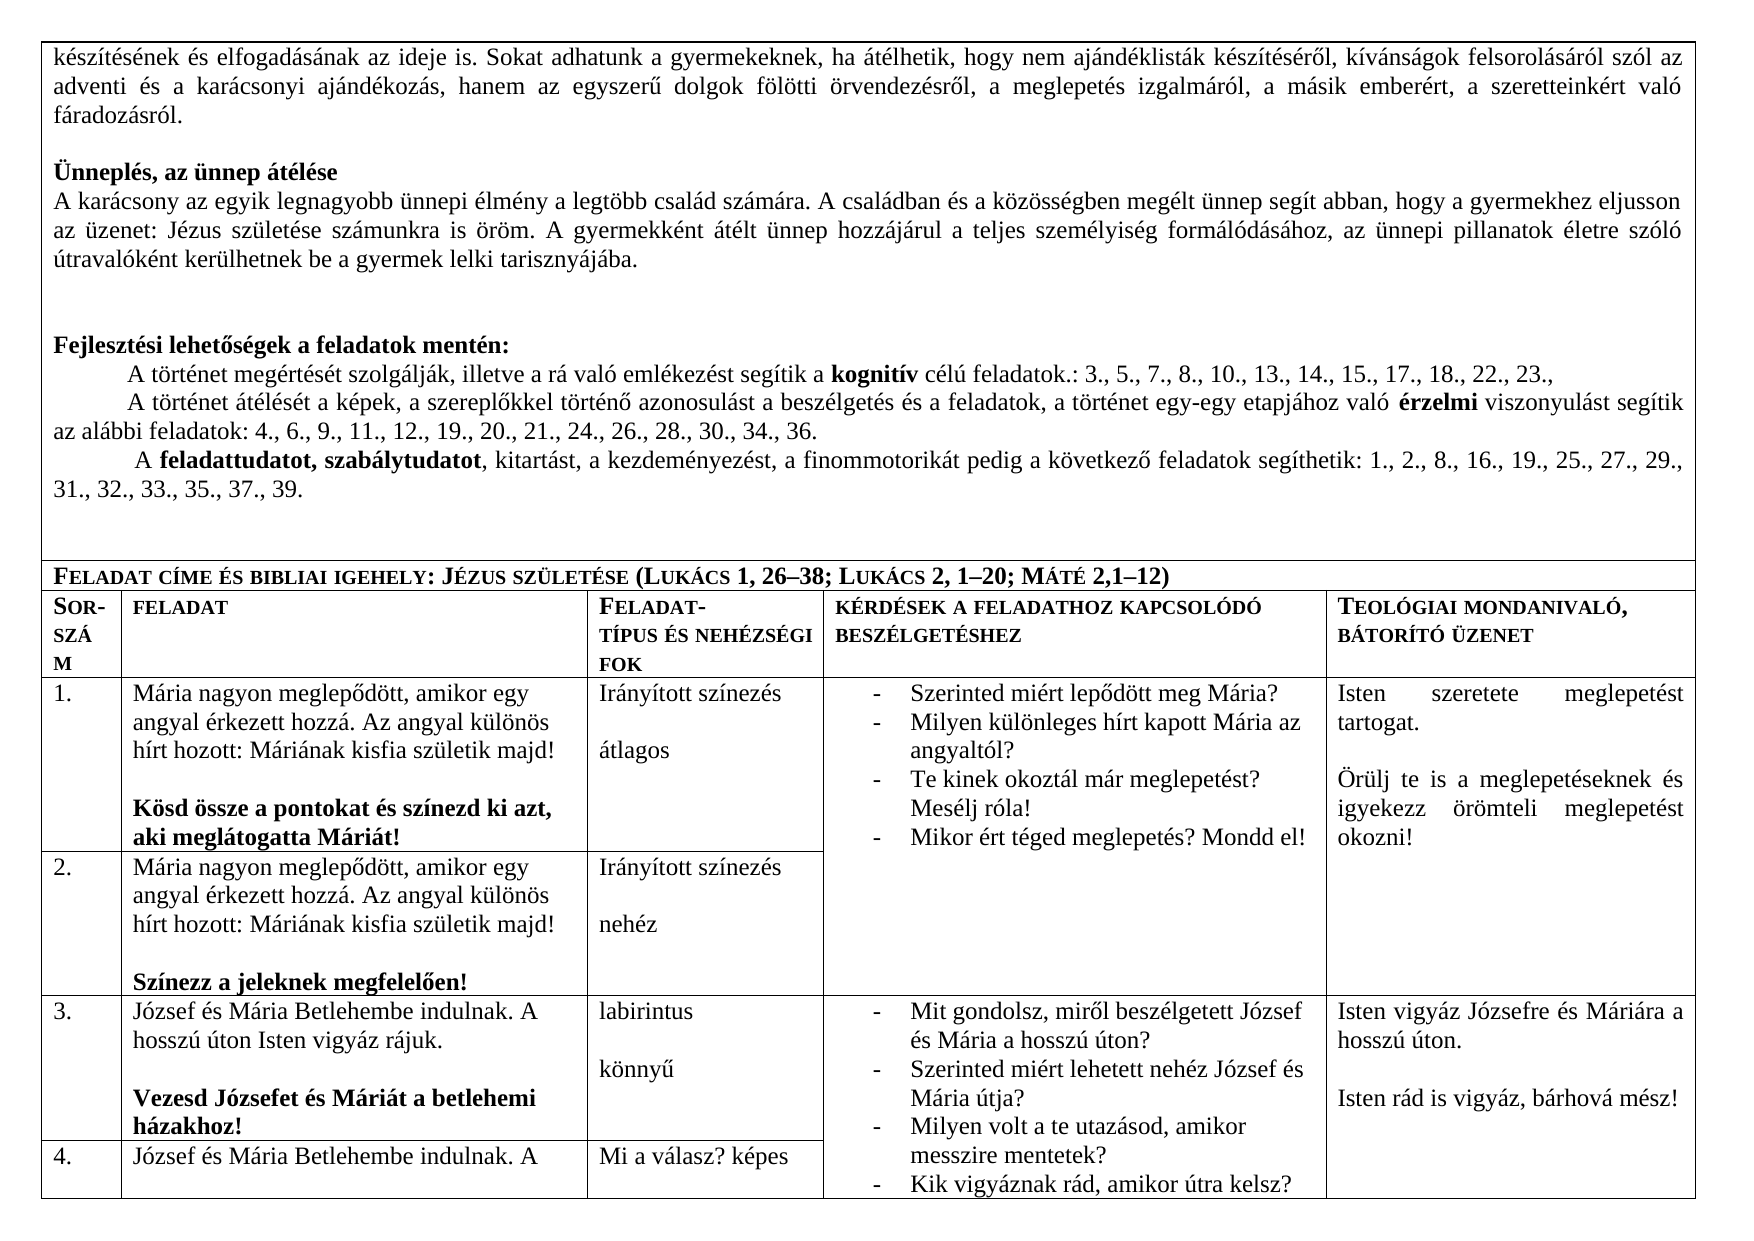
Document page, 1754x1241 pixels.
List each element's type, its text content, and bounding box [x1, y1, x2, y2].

table_cell feladat [122, 591, 587, 677]
table_cell Mária nagyon meglepődött, amikor egy angyal érkezett hozzá. Az angyal különös hírt hozott: Máriának kisfia születik majd! Színezz a jeleknek megfelelően! [122, 852, 587, 995]
table_cell Mit gondolsz, miről beszélgetett József és Mária a hosszú úton? Szerinted miért lehetett nehéz József és Mária útja? Milyen volt a te utazásod, amikor messzire mentetek? Kik vigyáznak rád, amikor útra kelsz? [824, 996, 1326, 1198]
table_cell 3. [42, 996, 121, 1140]
table_cell Isten szeretete meglepetést tartogat. Örülj te is a meglepetéseknek és igyekezz örömteli meglepetést okozni! [1327, 678, 1695, 995]
table_cell 2. [42, 852, 121, 995]
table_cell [588, 1141, 823, 1198]
table_cell Sor- szám [42, 591, 121, 677]
table_cell labirintus könnyű [588, 996, 823, 1140]
table_cell Feladat címe és bibliai igehely: Jézus születése (Lukács 1, 26–38; Lukács 2, 1–20; Máté 2,1–12) [42, 561, 1695, 590]
table_cell 4. [42, 1141, 121, 1198]
table_cell Isten vigyáz Józsefre és Máriára a hosszú úton. Isten rád is vigyáz, bárhová mész! [1327, 996, 1695, 1198]
table_cell Szerinted miért lepődött meg Mária? Milyen különleges hírt kapott Mária az angyaltól? Te kinek okoztál már meglepetést? Mesélj róla! Mikor ért téged meglepetés? Mondd el! [824, 678, 1326, 995]
table_cell 1. [42, 678, 121, 851]
table_cell Irányított színezés nehéz [588, 852, 823, 995]
table_cell Teológiai mondanivaló, bátorító üzenet [1327, 591, 1695, 677]
table_cell Irányított színezés átlagos [588, 678, 823, 851]
table_cell kérdések a feladathoz kapcsolódó beszélgetéshez [824, 591, 1326, 677]
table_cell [42, 43, 1695, 560]
table_cell József és Mária Betlehembe indulnak. A hosszú úton Isten vigyáz rájuk. Vezesd Józsefet és Máriát a betlehemi házakhoz! [122, 996, 587, 1140]
table_cell Mária nagyon meglepődött, amikor egy angyal érkezett hozzá. Az angyal különös hírt hozott: Máriának kisfia születik majd! Kösd össze a pontokat és színezd ki azt, aki meglátogatta Máriát! [122, 678, 587, 851]
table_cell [122, 1141, 587, 1198]
table_cell Feladat- típus és nehézségi fok [588, 591, 823, 677]
